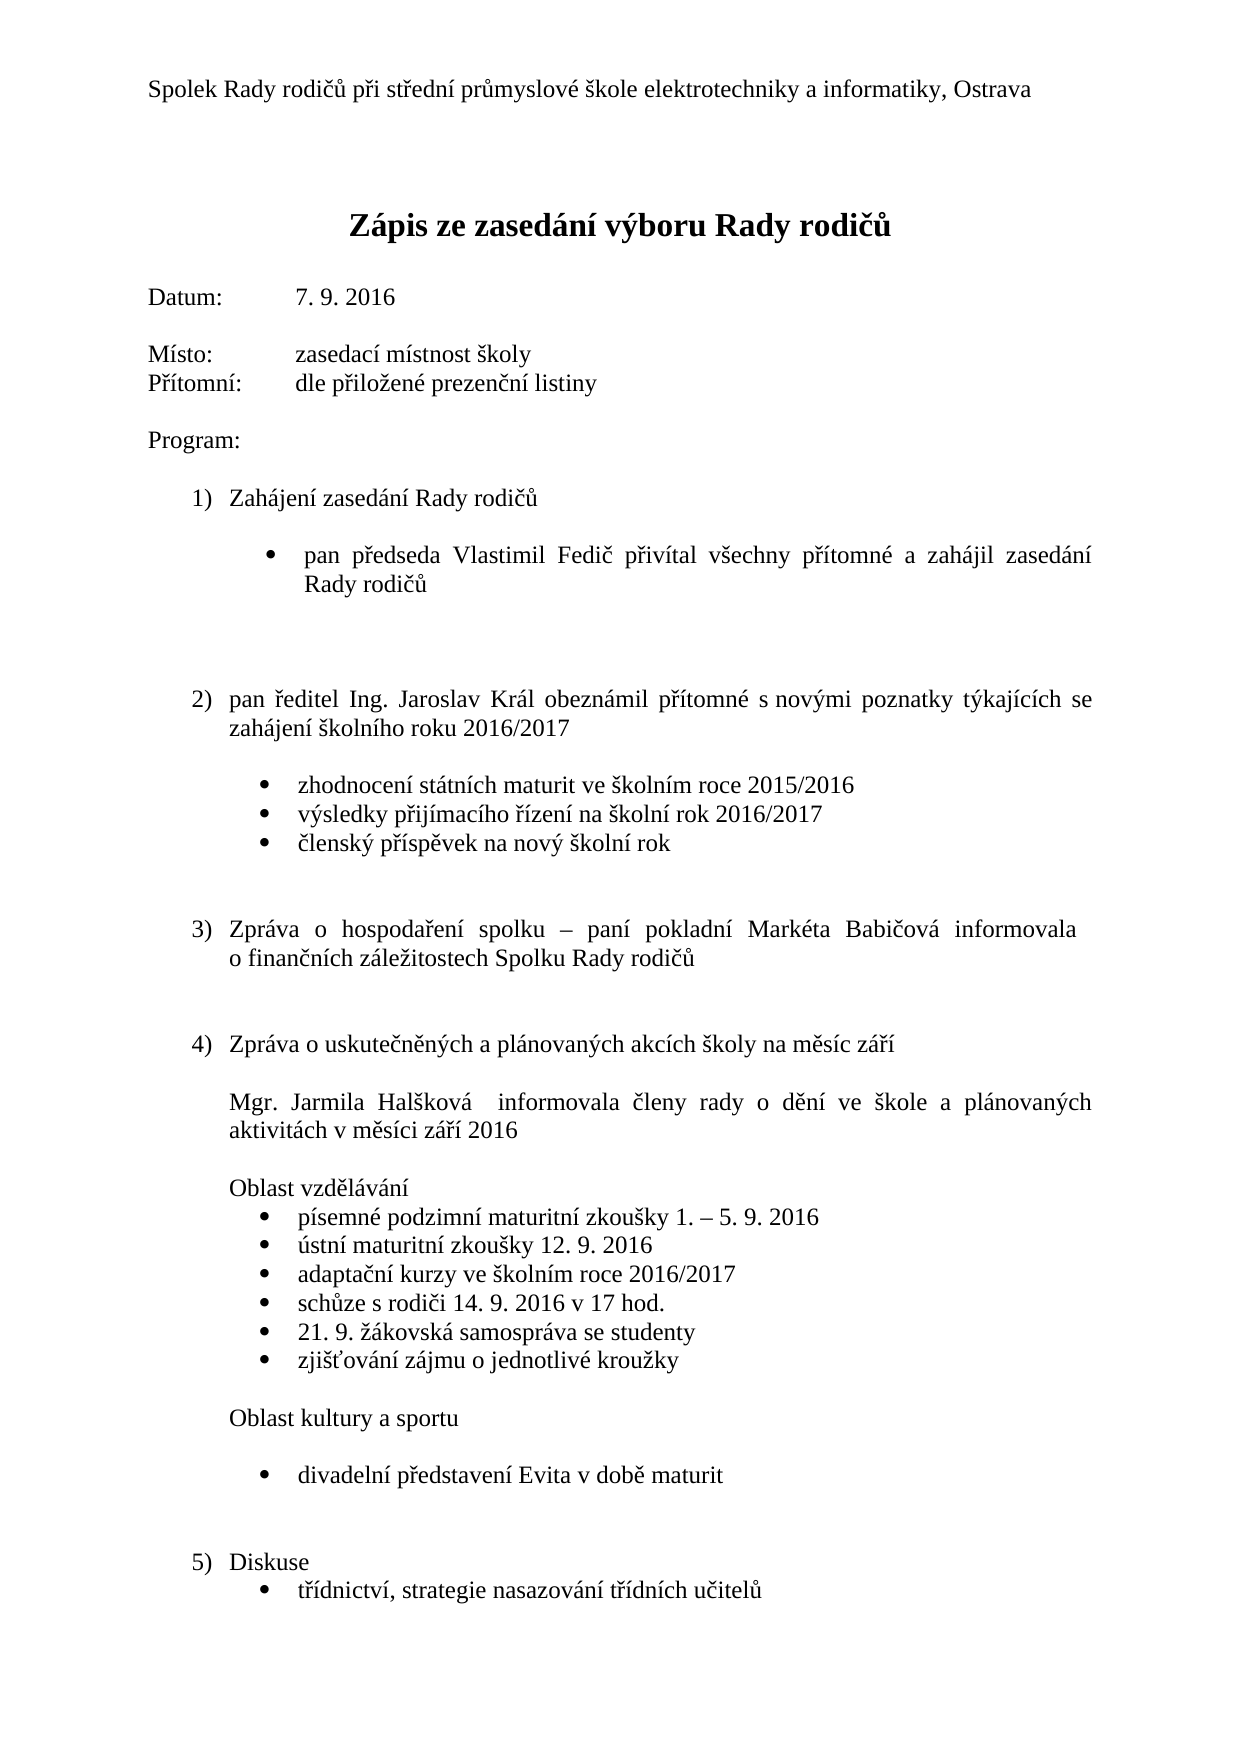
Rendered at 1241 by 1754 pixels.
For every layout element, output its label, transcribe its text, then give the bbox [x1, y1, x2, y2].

list Diskuse [191, 1547, 1093, 1576]
list adaptační kurzy ve školním roce 2016/2017 [260, 1259, 1093, 1288]
list písemné podzimní maturitní zkoušky 1. – 5. 9. 2016 [260, 1202, 1093, 1231]
list ústní maturitní zkoušky 12. 9. 2016 [260, 1231, 1093, 1259]
list třídnictví, strategie nasazování třídních učitelů [260, 1576, 1093, 1604]
text Místo: zasedací místnost školy [148, 339, 1093, 368]
list Oblast kultury a sportu [229, 1403, 1093, 1432]
list Zpráva o uskutečněných a plánovaných akcích školy na měsíc září [191, 1029, 1093, 1058]
list divadelní představení Evita v době maturit [260, 1461, 1093, 1489]
list 21. 9. žákovská samospráva se studenty [260, 1317, 1093, 1346]
text Program: [148, 426, 1093, 454]
text Datum: 7. 9. 2016 [148, 282, 1093, 311]
list zjišťování zájmu o jednotlivé kroužky [260, 1346, 1093, 1374]
list Oblast vzdělávání [229, 1173, 1093, 1202]
text Přítomní: dle přiložené prezenční listiny [148, 368, 1093, 397]
list schůze s rodiči 14. 9. 2016 v 17 hod. [260, 1288, 1093, 1317]
list Mgr. Jarmila Halšková informovala členy rady o dění ve škole a plánovaných aktivitách v měsíci září 2016 [229, 1087, 1093, 1144]
list členský příspěvek na nový školní rok [260, 828, 1093, 857]
list pan ředitel Ing. Jaroslav Král obeznámil přítomné s novými poznatky týkajících se zahájení školního roku 2016/2017 [191, 684, 1093, 742]
list pan předseda Vlastimil Fedič přivítal všechny přítomné a zahájil zasedání Rady rodičů [266, 541, 1093, 598]
list Zahájení zasedání Rady rodičů [191, 483, 1093, 512]
list Zpráva o hospodaření spolku – paní pokladní Markéta Babičová informovala o finančních záležitostech Spolku Rady rodičů [191, 914, 1093, 972]
list výsledky přijímacího řízení na školní rok 2016/2017 [260, 799, 1093, 828]
list zhodnocení státních maturit ve školním roce 2015/2016 [260, 771, 1093, 799]
text Zápis ze zasedání výboru Rady rodičů [148, 205, 1093, 243]
